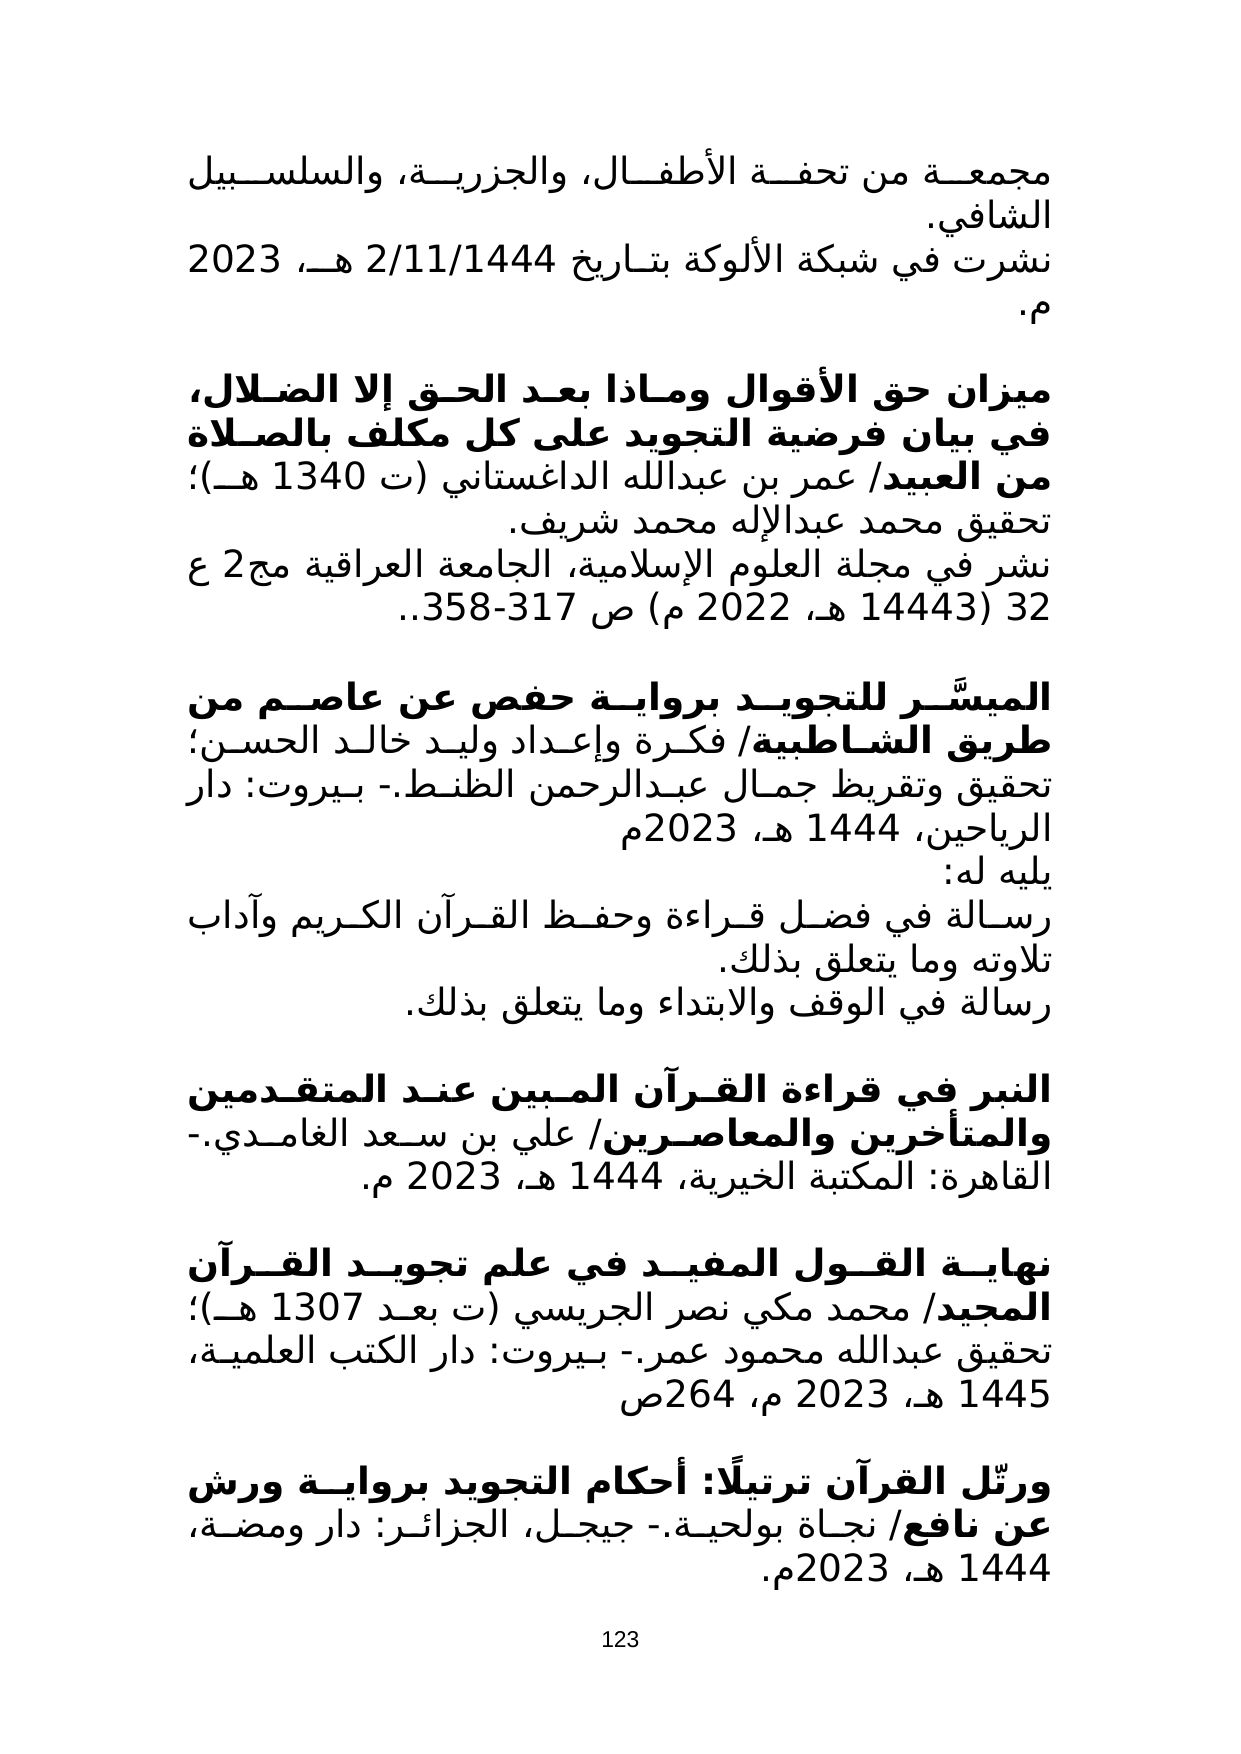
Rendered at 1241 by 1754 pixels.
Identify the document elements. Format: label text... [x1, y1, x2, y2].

text ورتّل القرآن ترتيلًا: أحكام التجويد برواية ورش عن نافع/ نجاة بولحية.- جيجل، الجزائر: دار ومضة، 1444 هـ، 2023م. [187, 1459, 1053, 1590]
text ميزان حق الأقوال وماذا بعد الحق إلا الضلال، في بيان فرضية التجويد على كل مكلف بالصلاة من العبيد/ عمر بن عبدالله الداغستاني (ت 1340 هـ)؛ تحقيق محمد عبدالإله محمد شريف. [187, 368, 1053, 542]
text نشر في مجلة العلوم الإسلامية، الجامعة العراقية مج2 ع32 (14443 هـ، 2022 م) ص 317-358.. [187, 542, 1053, 629]
text رسالة في الوقف والابتداء وما يتعلق بذلك. [187, 981, 1053, 1024]
text النبر في قراءة القرآن المبين عند المتقدمين والمتأخرين والمعاصرين/ علي بن سعد الغامدي.- القاهرة: المكتبة الخيرية، 1444 هـ، 2023 م. [187, 1068, 1053, 1199]
text رسالة في فضل قراءة وحفظ القرآن الكريم وآداب تلاوته وما يتعلق بذلك. [187, 894, 1053, 981]
text يليه له: [187, 850, 1053, 894]
text نشرت في شبكة الألوكة بتاريخ 2/11/1444 هـ، 2023 م. [187, 237, 1053, 324]
text مجمعة من تحفة الأطفال، والجزرية، والسلسبيل الشافي. [187, 150, 1053, 237]
text الميسَّر للتجويد برواية حفص عن عاصم من طريق الشاطبية/ فكرة وإعداد وليد خالد الحسن؛ تحقيق وتقريظ جمال عبدالرحمن الظنط.- بيروت: دار الرياحين، 1444 هـ، 2023م [187, 675, 1053, 850]
text نهاية القول المفيد في علم تجويد القرآن المجيد/ محمد مكي نصر الجريسي (ت بعد 1307 هـ)؛ تحقيق عبدالله محمود عمر.- بيروت: دار الكتب العلمية، 1445 هـ، 2023 م، 264ص [187, 1242, 1053, 1416]
